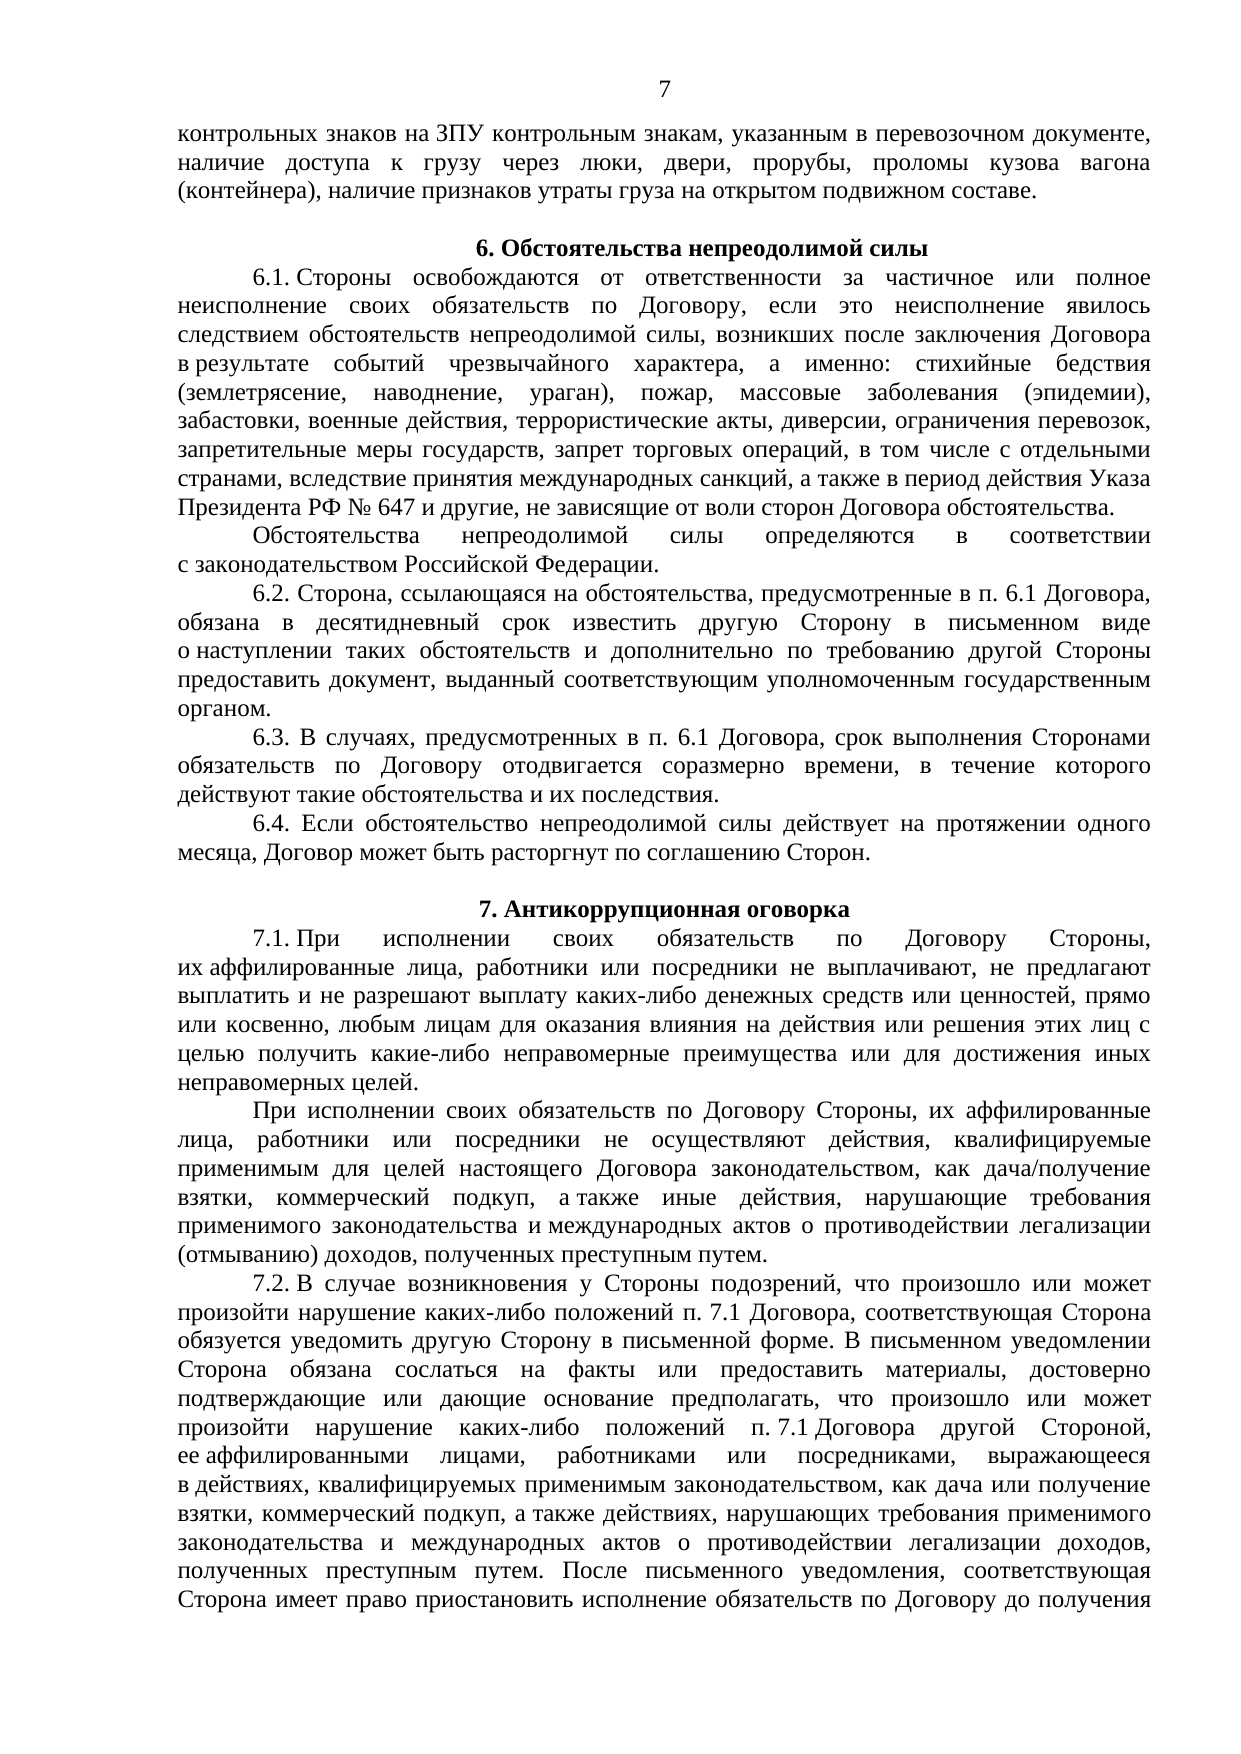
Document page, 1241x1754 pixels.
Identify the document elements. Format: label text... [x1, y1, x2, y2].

text 6.4. Если обстоятельство непреодолимой силы действует на протяжении одного месяца, Договор может быть расторгнут по соглашению Сторон. [177, 808, 1152, 866]
text При исполнении своих обязательств по Договору Стороны, их аффилированные лица, работники или посредники не осуществляют действия, квалифицируемые применимым для целей настоящего Договора законодательством, как дача/получение взятки, коммерческий подкуп, а также иные действия, нарушающие требования применимого законодательства и международных актов о противодействии легализации (отмыванию) доходов, полученных преступным путем. [177, 1096, 1152, 1268]
text 7. Антикоррупционная оговорка [177, 894, 1152, 923]
text 7.1. При исполнении своих обязательств по Договору Стороны, их аффилированные лица, работники или посредники не выплачивают, не предлагают выплатить и не разрешают выплату каких-либо денежных средств или ценностей, прямо или косвенно, любым лицам для оказания влияния на действия или решения этих лиц с целью получить какие-либо неправомерные преимущества или для достижения иных неправомерных целей. [177, 923, 1152, 1096]
text 6.1. Стороны освобождаются от ответственности за частичное или полное неисполнение своих обязательств по Договору, если это неисполнение явилось следствием обстоятельств непреодолимой силы, возникших после заключения Договора в результате событий чрезвычайного характера, а именно: стихийные бедствия (землетрясение, наводнение, ураган), пожар, массовые заболевания (эпидемии), забастовки, военные действия, террористические акты, диверсии, ограничения перевозок, запретительные меры государств, запрет торговых операций, в том числе с отдельными странами, вследствие принятия международных санкций, а также в период действия Указа Президента РФ № 647 и другие, не зависящие от воли сторон Договора обстоятельства. [177, 262, 1152, 521]
text 6.3. В случаях, предусмотренных в п. 6.1 Договора, срок выполнения Сторонами обязательств по Договору отодвигается соразмерно времени, в течение которого действуют такие обстоятельства и их последствия. [177, 722, 1152, 808]
text 6. Обстоятельства непреодолимой силы [177, 233, 1152, 262]
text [177, 1268, 1152, 1613]
text Обстоятельства непреодолимой силы определяются в соответствии с законодательством Российской Федерации. [177, 521, 1152, 578]
text 6.2. Сторона, ссылающаяся на обстоятельства, предусмотренные в п. 6.1 Договора, обязана в десятидневный срок известить другую Сторону в письменном виде о наступлении таких обстоятельств и дополнительно по требованию другой Стороны предоставить документ, выданный соответствующим уполномоченным государственным органом. [177, 578, 1152, 722]
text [177, 118, 1152, 204]
